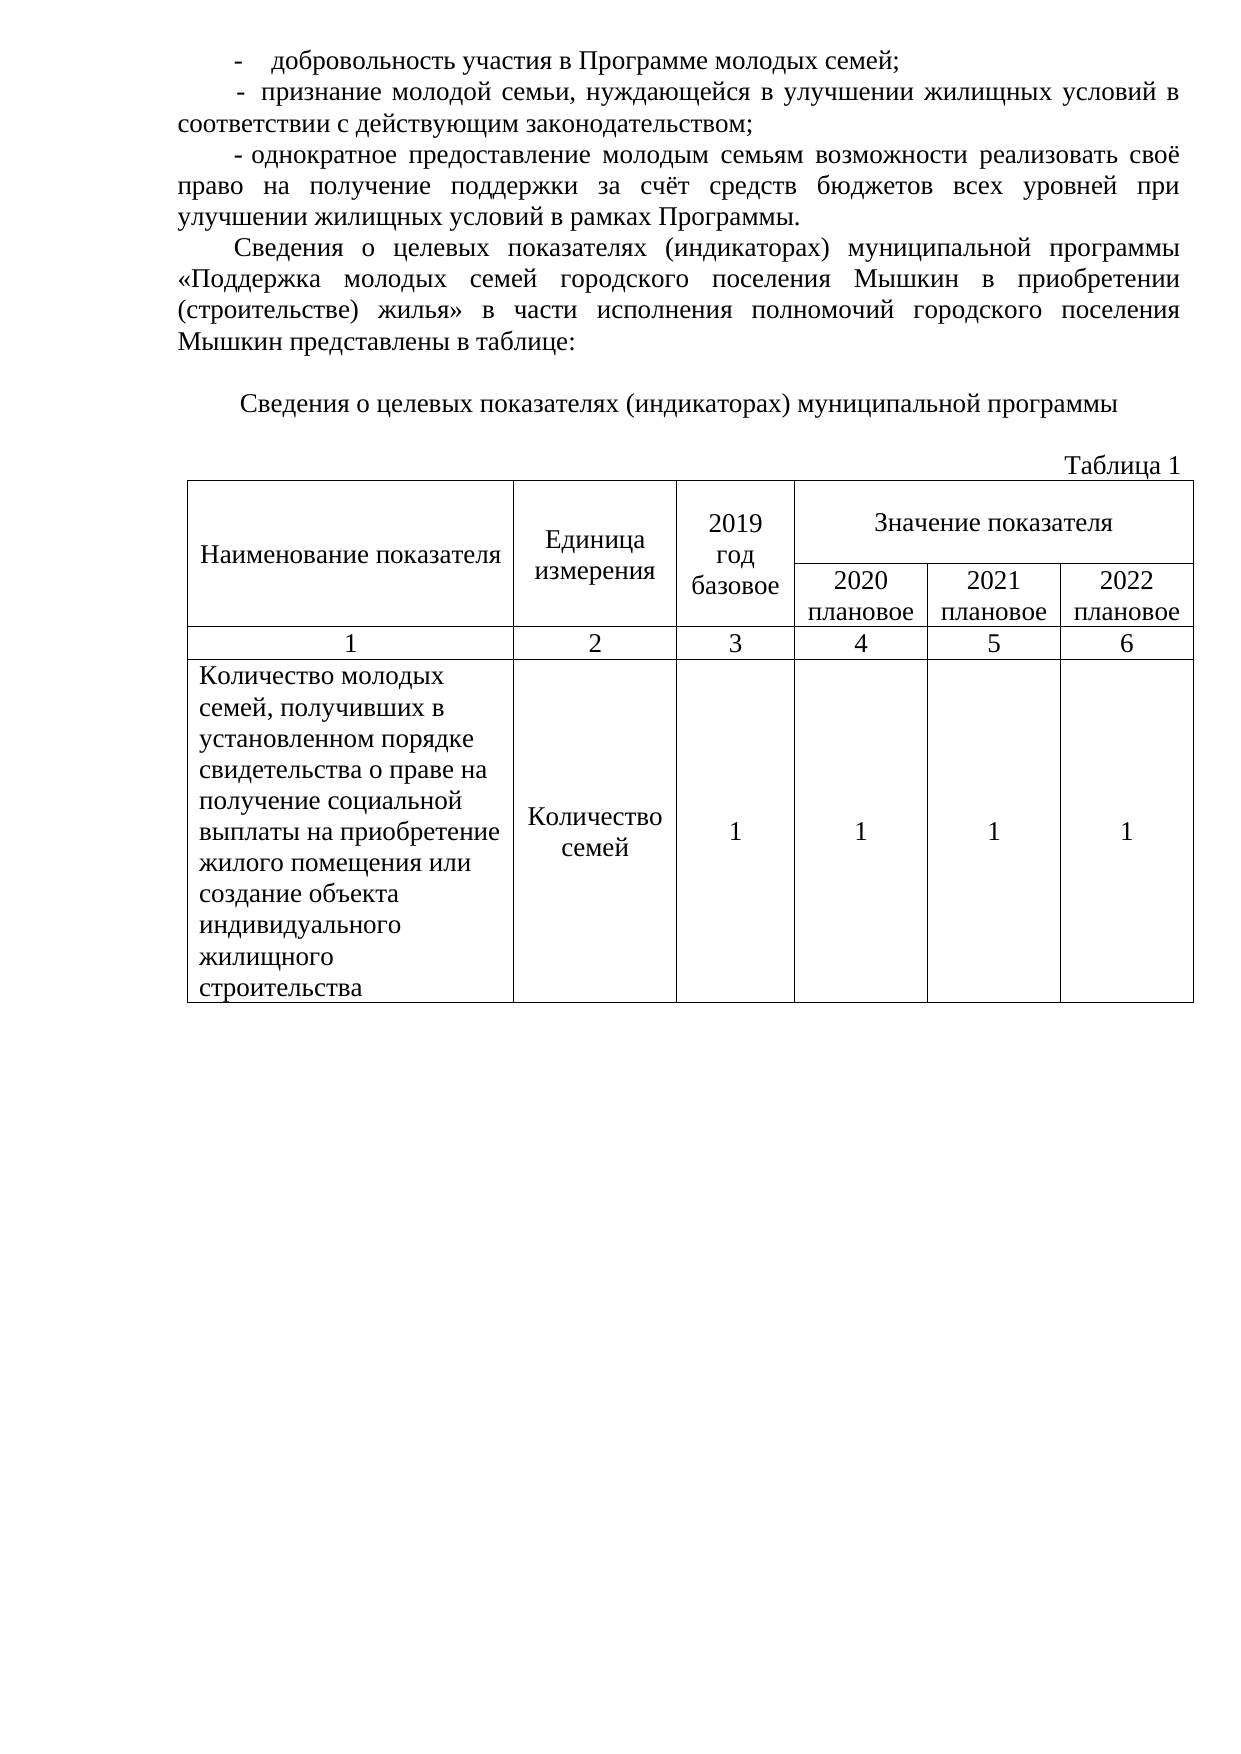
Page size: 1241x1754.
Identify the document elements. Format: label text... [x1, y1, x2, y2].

table_cell 1 [188, 627, 513, 658]
table_cell 2021 плановое [928, 564, 1060, 626]
table_cell Количество молодых семей, получивших в установленном порядке свидетельства о праве на получение социальной выплаты на приобретение жилого помещения или создание объекта индивидуального жилищного строительства [188, 660, 513, 1002]
table_header Единица измерения [514, 481, 676, 626]
list признание молодой семьи, нуждающейся в улучшении жилищных условий в соответствии с действующим законодательством; [177, 76, 1181, 138]
table_cell Количество семей [514, 660, 676, 1002]
table_cell 1 [677, 660, 794, 1002]
table_header 2019 год базовое [677, 481, 794, 626]
table_cell 1 [928, 660, 1060, 1002]
list однократное предоставление молодым семьям возможности реализовать своё право на получение поддержки за счёт средств бюджетов всех уровней при улучшении жилищных условий в рамках Программы. [177, 138, 1181, 231]
text Сведения о целевых показателях (индикаторах) муниципальной программы [177, 387, 1181, 418]
text Таблица 1 [177, 449, 1181, 480]
table_cell 4 [795, 627, 927, 658]
table_cell 1 [795, 660, 927, 1002]
text Сведения о целевых показателях (индикаторах) муниципальной программы «Поддержка молодых семей городского поселения Мышкин в приобретении (строительстве) жилья» в части исполнения полномочий городского поселения Мышкин представлены в таблице: [177, 231, 1181, 356]
table_cell 6 [1061, 627, 1193, 658]
table_cell 3 [677, 627, 794, 658]
table_header Значение показателя [795, 481, 1193, 563]
table_cell 1 [1061, 660, 1193, 1002]
table_cell 5 [928, 627, 1060, 658]
list добровольность участия в Программе молодых семей; [233, 44, 1181, 76]
table_header Наименование показателя [188, 481, 513, 626]
table_cell 2022 плановое [1061, 564, 1193, 626]
table_cell 2020 плановое [795, 564, 927, 626]
table_cell 2 [514, 627, 676, 658]
